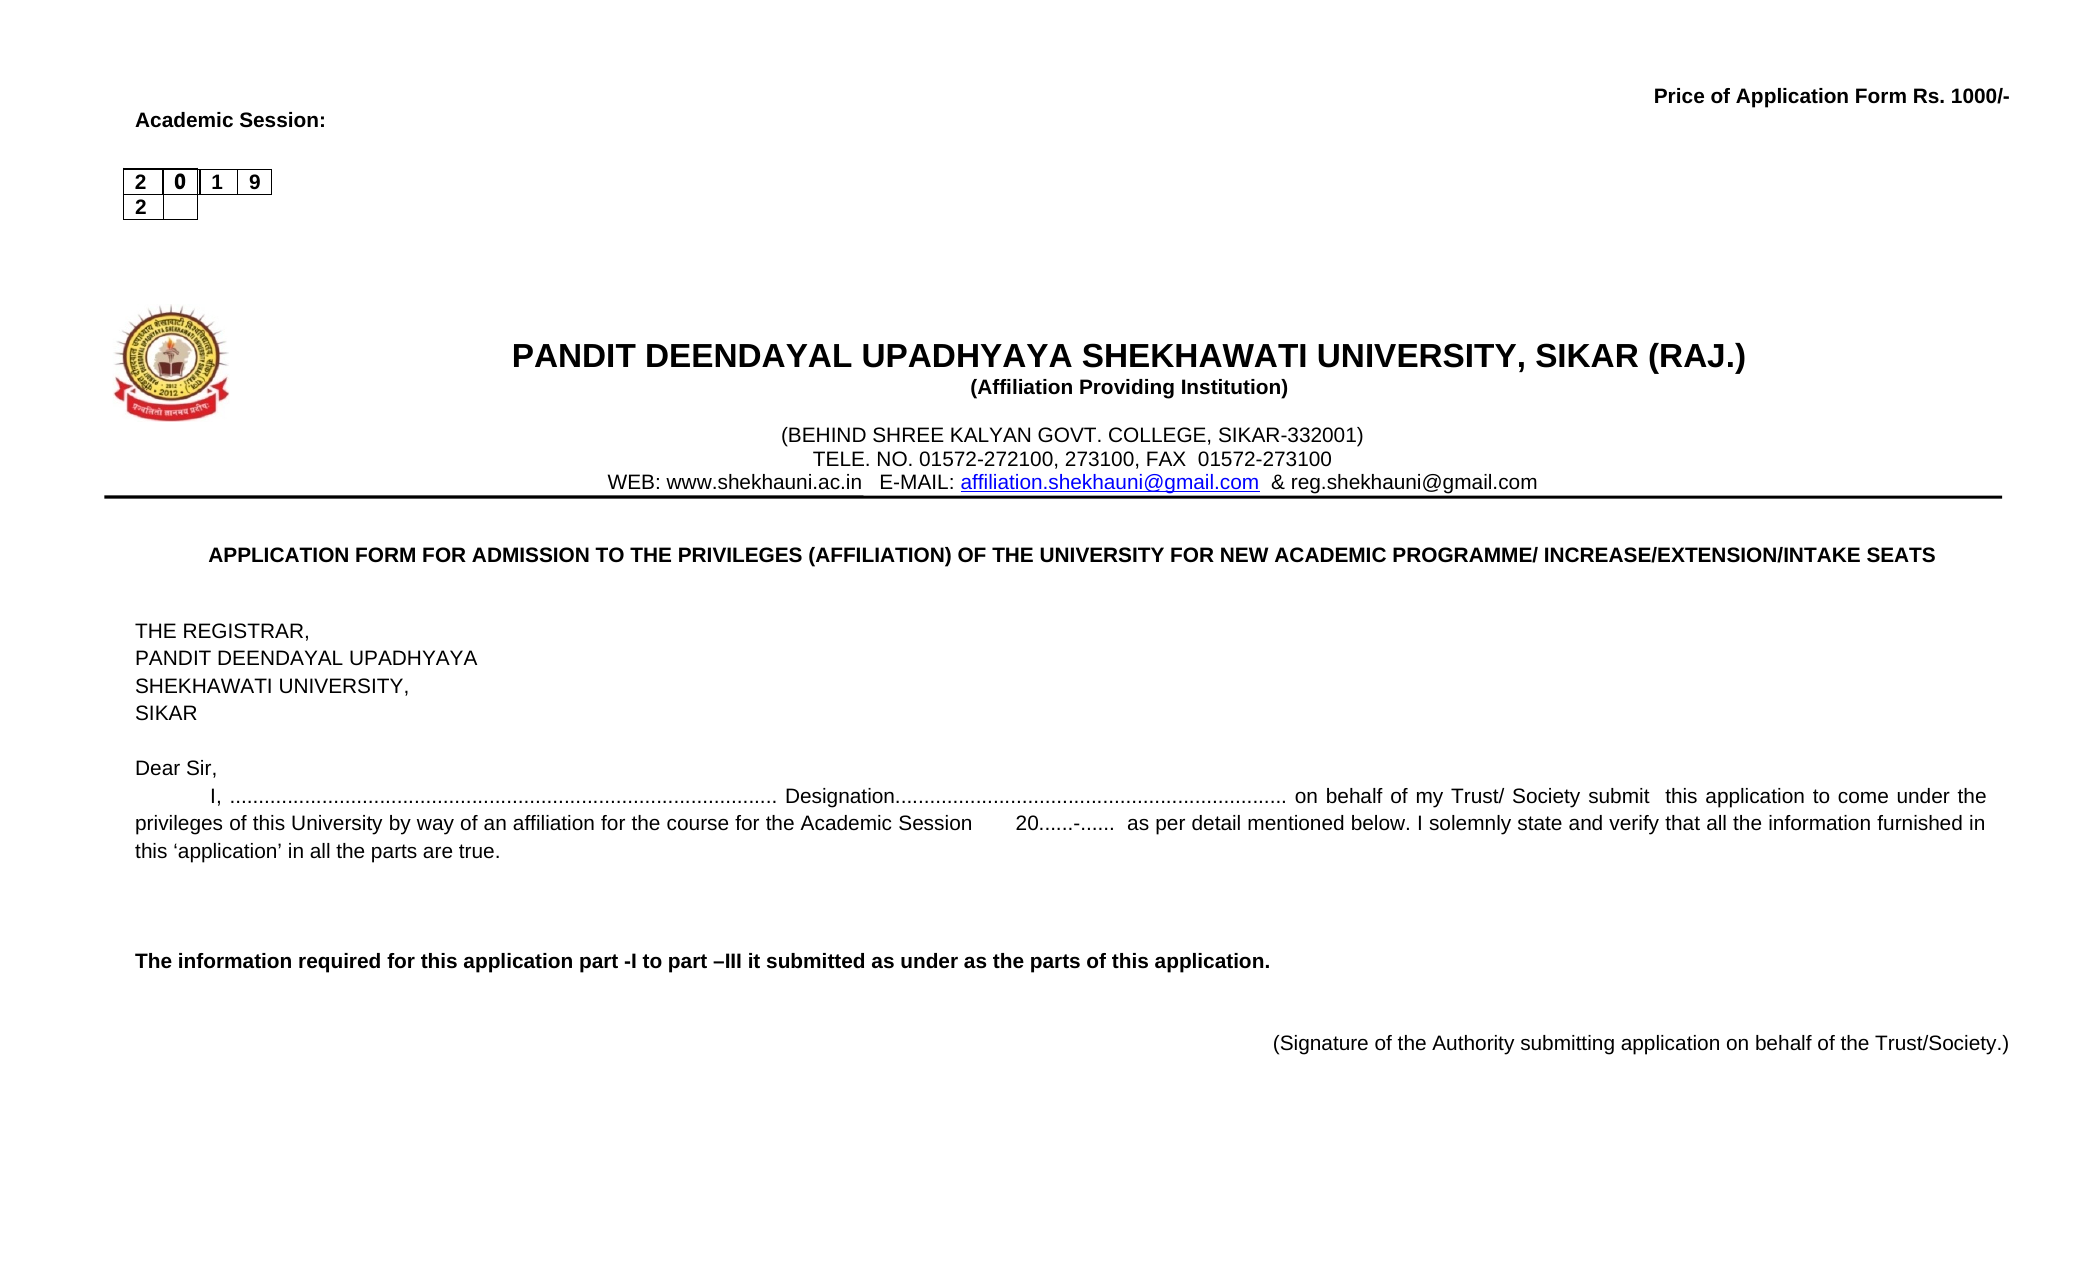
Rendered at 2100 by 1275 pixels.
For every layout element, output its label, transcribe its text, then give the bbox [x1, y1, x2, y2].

text (Signature of the Authority submitting application on behalf of the Trust/Society.) [135, 1031, 2010, 1055]
text APPLICATION FORM FOR ADMISSION TO THE PRIVILEGES (AFFILIATION) OF THE UNIVERSITY FOR NEW ACADEMIC PROGRAMME/ INCREASE/EXTENSION/INTAKE SEATS [135, 543, 2010, 567]
text THE REGISTRAR, [135, 618, 1991, 642]
table_header 0 [164, 195, 197, 219]
text Dear Sir, [135, 756, 1991, 780]
text The information required for this application part -I to part –III it submitted as under as the parts of this application. [135, 948, 2010, 972]
text TELE. NO. 01572-272100, 273100, FAX 01572-273100 [135, 446, 2010, 470]
text Price of Application Form Rs. 1000/- [135, 84, 2010, 108]
table_header 2 [124, 170, 162, 194]
text SIKAR [135, 701, 1991, 725]
picture [112, 304, 230, 422]
text PANDIT DEENDAYAL UPADHYAYA SHEKHAWATI UNIVERSITY, [135, 646, 1991, 697]
text PANDIT DEENDAYAL UPADHYAYA SHEKHAWATI UNIVERSITY, SIKAR (RAJ.) [230, 336, 2010, 374]
text (BEHIND SHREE KALYAN GOVT. COLLEGE, SIKAR-332001) [135, 422, 2010, 446]
text I, ............................................................................................... Designation.................................................................... on behalf of my Trust/ Society submit this application to come under the privileges of this University by way of an affiliation for the course for the Academic Session 20......-...... as per detail mentioned below. I solemnly state and verify that all the information furnished in this ‘application’ in all the parts are true. [135, 783, 1991, 862]
text Academic Session: [135, 108, 2010, 132]
table_header 1 [201, 170, 237, 194]
text (Affiliation Providing Institution) [230, 374, 2010, 398]
table_header 0 [163, 170, 199, 194]
table_header 9 [238, 170, 271, 194]
text WEB: www.shekhauni.ac.in E-MAIL: affiliation.shekhauni@gmail.com & reg.shekhauni@gmail.com [135, 470, 2010, 494]
table_header 2 [124, 195, 163, 219]
